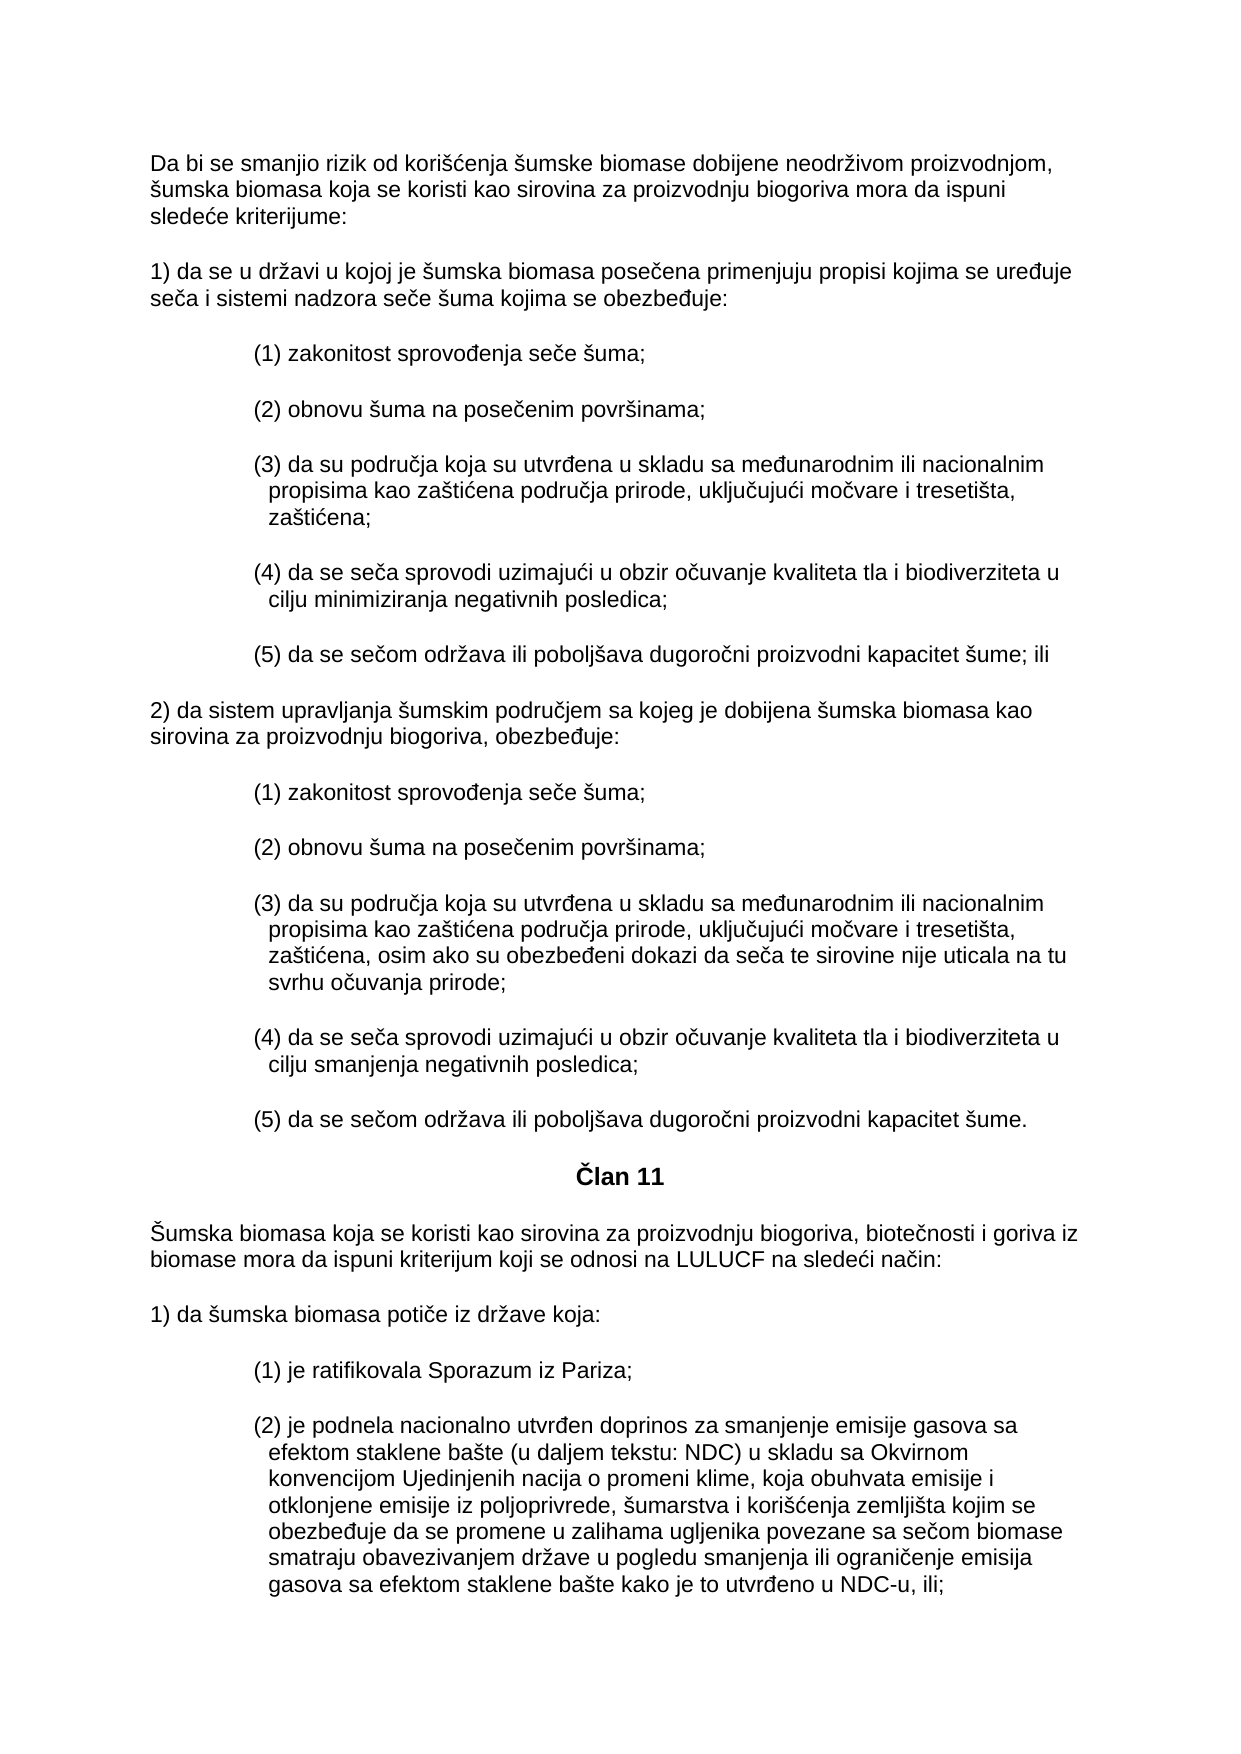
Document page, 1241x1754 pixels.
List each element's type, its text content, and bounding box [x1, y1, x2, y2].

text (3) da su područja koja su utvrđena u skladu sa međunarodnim ili nacionalnim propisima kao zaštićena područja prirode, uključujući močvare i tresetišta, zaštićena, osim ako su obezbeđeni dokazi da seča te sirovine nije uticala na tu svrhu očuvanja prirode; [253, 890, 1090, 995]
text (1) je ratifikovala Sporazum iz Pariza; [253, 1357, 1090, 1383]
text (4) da se seča sprovodi uzimajući u obzir očuvanje kvaliteta tla i biodiverziteta u cilju smanjenja negativnih posledica; [253, 1024, 1090, 1077]
text (2) obnovu šuma na posečenim površinama; [253, 834, 1090, 861]
text (4) da se seča sprovodi uzimajući u obzir očuvanje kvaliteta tla i biodiverziteta u cilju minimiziranja negativnih posledica; [253, 559, 1090, 612]
text 2) da sistem upravljanja šumskim područjem sa kojeg je dobijena šumska biomasa kao sirovina za proizvodnju biogoriva, obezbeđuje: [150, 697, 1090, 749]
text (5) da se sečom održava ili poboljšava dugoročni proizvodni kapacitet šume. [253, 1106, 1090, 1132]
text 1) da šumska biomasa potiče iz države koja: [150, 1301, 1090, 1328]
text (2) obnovu šuma na posečenim površinama; [253, 396, 1090, 422]
text (1) zakonitost sprovođenja seče šuma; [253, 340, 1090, 366]
text (5) da se sečom održava ili poboljšava dugoročni proizvodni kapacitet šume; ili [253, 641, 1090, 668]
text (1) zakonitost sprovođenja seče šuma; [253, 779, 1090, 805]
text 1) da se u državi u kojoj je šumska biomasa posečena primenjuju propisi kojima se uređuje seča i sistemi nadzora seče šuma kojima se obezbeđuje: [150, 258, 1090, 311]
text Šumska biomasa koja se koristi kao sirovina za proizvodnju biogoriva, biotečnosti i goriva iz biomase mora da ispuni kriterijum koji se odnosi na LULUCF na sledeći način: [150, 1219, 1090, 1272]
text Član 11 [150, 1162, 1090, 1190]
text Da bi se smanjio rizik od korišćenja šumske biomase dobijene neodrživom proizvodnjom, šumska biomasa koja se koristi kao sirovina za proizvodnju biogoriva mora da ispuni sledeće kriterijume: [150, 150, 1090, 229]
text (2) je podnela nacionalno utvrđen doprinos za smanjenje emisije gasova sa efektom staklene bašte (u daljem tekstu: NDC) u skladu sa Okvirnom konvencijom Ujedinjenih nacija o promeni klime, koja obuhvata emisije i otklonjene emisije iz poljoprivrede, šumarstva i korišćenja zemljišta kojim se obezbeđuje da se promene u zalihama ugljenika povezane sa sečom biomase smatraju obavezivanjem države u pogledu smanjenja ili ograničenje emisija gasova sa efektom staklene bašte kako je to utvrđeno u NDC-u, ili; [253, 1412, 1090, 1597]
text (3) da su područja koja su utvrđena u skladu sa međunarodnim ili nacionalnim propisima kao zaštićena područja prirode, uključujući močvare i tresetišta, zaštićena; [253, 451, 1090, 530]
